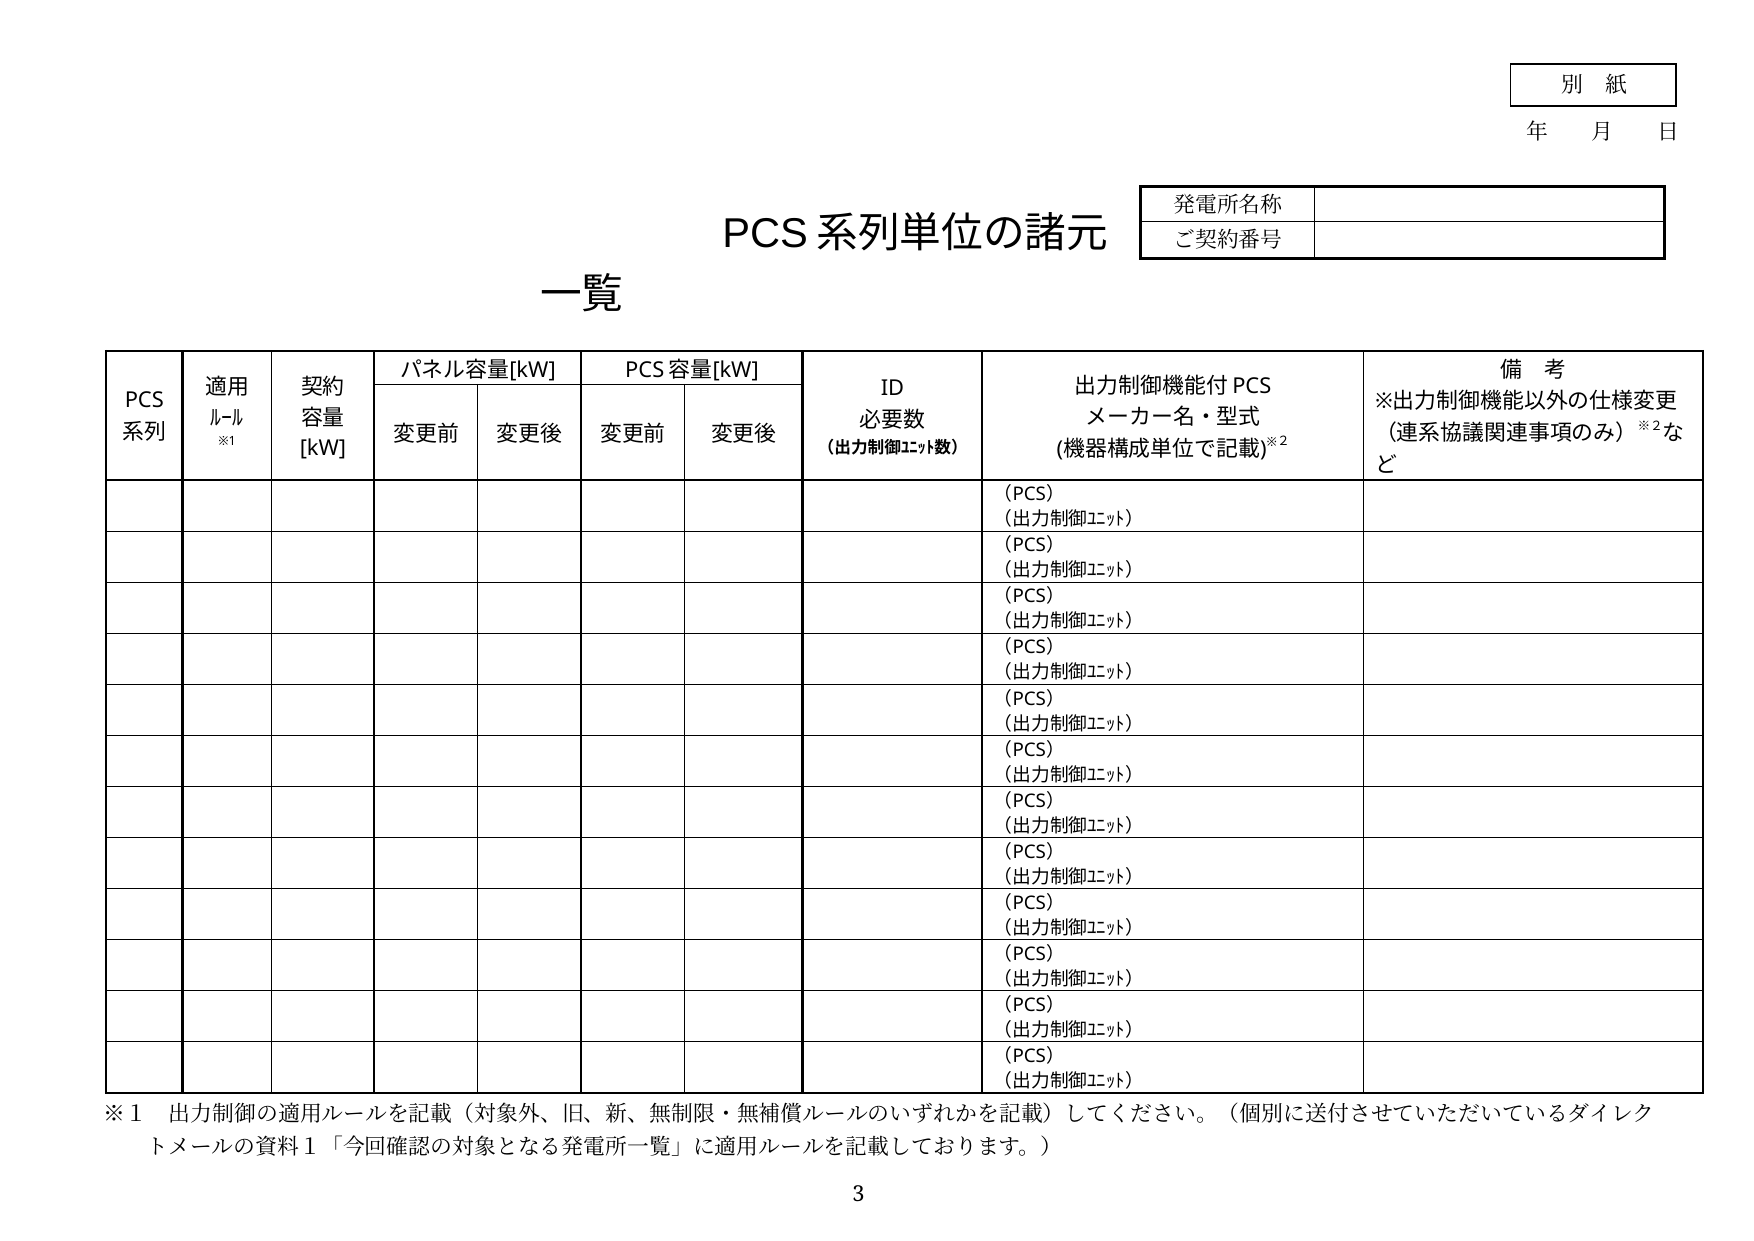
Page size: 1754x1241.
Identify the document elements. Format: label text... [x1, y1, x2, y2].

table_cell （PCS） （出力制御ﾕﾆｯﾄ） [983, 838, 1363, 888]
table_cell [804, 787, 981, 837]
table_header PCS 系列 [107, 352, 181, 479]
table_cell [582, 736, 684, 786]
table_header パネル容量[kW] [375, 352, 580, 384]
table_cell [1364, 787, 1702, 837]
table_cell [107, 736, 181, 786]
table_cell （PCS） （出力制御ﾕﾆｯﾄ） [983, 889, 1363, 939]
table_cell [582, 685, 684, 735]
table_cell [685, 940, 801, 990]
table_cell [685, 787, 801, 837]
table_cell [107, 685, 181, 735]
table_cell [107, 634, 181, 684]
table_cell [272, 889, 373, 939]
table_cell （PCS） （出力制御ﾕﾆｯﾄ） [983, 991, 1363, 1041]
table_cell [1364, 685, 1702, 735]
table_cell [375, 838, 477, 888]
table_cell [375, 889, 477, 939]
table_cell （PCS） （出力制御ﾕﾆｯﾄ） [983, 685, 1363, 735]
table_cell [107, 787, 181, 837]
table_cell [478, 583, 580, 633]
table_cell [478, 532, 580, 582]
text PCS系列単位の諸元一覧 [37, 199, 1679, 320]
table_cell [478, 787, 580, 837]
table_cell [184, 991, 271, 1041]
table_cell [107, 991, 181, 1041]
table_cell 変更後 [685, 385, 801, 479]
table_cell [184, 889, 271, 939]
table_cell [107, 481, 181, 531]
table_cell [1364, 481, 1702, 531]
table_cell [478, 736, 580, 786]
table_cell [184, 532, 271, 582]
table_cell [685, 889, 801, 939]
table_cell [1315, 222, 1663, 257]
table_cell [1364, 583, 1702, 633]
table_cell （PCS） （出力制御ﾕﾆｯﾄ） [983, 634, 1363, 684]
table_cell [1364, 634, 1702, 684]
table_cell [184, 787, 271, 837]
table_cell [272, 838, 373, 888]
table_cell [685, 583, 801, 633]
table_cell [272, 940, 373, 990]
table_cell 変更後 [478, 385, 580, 479]
table_cell [375, 940, 477, 990]
table_cell [375, 481, 477, 531]
table_cell [804, 736, 981, 786]
table_cell [184, 634, 271, 684]
table_cell [107, 940, 181, 990]
table_cell [685, 532, 801, 582]
table_cell [1364, 1042, 1702, 1092]
table_cell [582, 838, 684, 888]
table_cell [184, 838, 271, 888]
table_header [1315, 188, 1663, 221]
table_cell [107, 838, 181, 888]
table_cell [582, 889, 684, 939]
table_header 適用 ﾙｰﾙ ※1 [184, 352, 271, 479]
table_cell （PCS） （出力制御ﾕﾆｯﾄ） [983, 787, 1363, 837]
table_cell （PCS） （出力制御ﾕﾆｯﾄ） [983, 481, 1363, 531]
table_cell [272, 991, 373, 1041]
table_header 契約 容量 [kW] [272, 352, 373, 479]
table_cell [184, 685, 271, 735]
table_cell （PCS） （出力制御ﾕﾆｯﾄ） [983, 532, 1363, 582]
text ※１ 出力制御の適用ルールを記載（対象外、旧、新、無制限・無補償ルールのいずれかを記載）してください。（個別に送付させていただいているダイレクトメールの資料１「今回確認の対象となる発電所一覧」に適用ルールを記載しております。） [37, 1094, 1668, 1161]
table_cell [272, 787, 373, 837]
table_cell （PCS） （出力制御ﾕﾆｯﾄ） [983, 583, 1363, 633]
table_cell [184, 481, 271, 531]
table_cell [685, 838, 801, 888]
table_cell [1364, 736, 1702, 786]
table_cell [1364, 940, 1702, 990]
table_cell [582, 940, 684, 990]
table_cell [804, 991, 981, 1041]
table_cell [272, 736, 373, 786]
table_cell [478, 940, 580, 990]
table_cell [184, 1042, 271, 1092]
table_cell [804, 532, 981, 582]
table_cell [184, 736, 271, 786]
table_cell [1364, 838, 1702, 888]
table_cell [804, 481, 981, 531]
table_cell [107, 532, 181, 582]
table_cell [685, 1042, 801, 1092]
table_cell [685, 991, 801, 1041]
table_cell [478, 838, 580, 888]
table_cell [272, 583, 373, 633]
table_header 出力制御機能付PCS メーカー名・型式 (機器構成単位で記載)※２ [983, 352, 1363, 479]
table_cell [804, 889, 981, 939]
table_cell [478, 991, 580, 1041]
table_cell [804, 634, 981, 684]
table_cell [1364, 991, 1702, 1041]
table_cell （PCS） （出力制御ﾕﾆｯﾄ） [983, 736, 1363, 786]
table_cell [107, 889, 181, 939]
table_cell [804, 583, 981, 633]
table_cell [582, 532, 684, 582]
table_header 備 考 ※出力制御機能以外の仕様変更（連系協議関連事項のみ）※２など [1364, 352, 1702, 479]
table_cell [375, 787, 477, 837]
table_cell [582, 787, 684, 837]
table_cell [685, 481, 801, 531]
table_cell [375, 736, 477, 786]
table_cell [107, 1042, 181, 1092]
table_cell [375, 583, 477, 633]
table_cell （PCS） （出力制御ﾕﾆｯﾄ） [983, 940, 1363, 990]
text 年 月 日 [37, 118, 1679, 145]
table_cell [804, 1042, 981, 1092]
table_cell [582, 481, 684, 531]
table_cell [478, 481, 580, 531]
table_cell [804, 685, 981, 735]
table_cell [184, 583, 271, 633]
table_cell [582, 583, 684, 633]
table_cell [1364, 532, 1702, 582]
table_cell [184, 940, 271, 990]
table_cell [804, 940, 981, 990]
table_cell [685, 685, 801, 735]
table_cell [478, 634, 580, 684]
table_cell [375, 685, 477, 735]
table_cell 変更前 [582, 385, 684, 479]
table_cell [1364, 889, 1702, 939]
table_header 発電所名称 [1142, 188, 1314, 221]
table_cell ご契約番号 [1142, 222, 1314, 257]
table_header PCS容量[kW] [582, 352, 801, 384]
table_cell [375, 634, 477, 684]
table_cell （PCS） （出力制御ﾕﾆｯﾄ） [983, 1042, 1363, 1092]
table_cell [685, 736, 801, 786]
table_cell [685, 634, 801, 684]
table_cell [804, 838, 981, 888]
table_cell [272, 685, 373, 735]
table_cell [582, 634, 684, 684]
table_cell [272, 532, 373, 582]
table_cell [272, 481, 373, 531]
table_cell [272, 1042, 373, 1092]
table_cell [107, 583, 181, 633]
table_cell [375, 1042, 477, 1092]
table_cell [375, 532, 477, 582]
table_cell [375, 991, 477, 1041]
table_cell [582, 991, 684, 1041]
table_cell [478, 889, 580, 939]
table_cell [582, 1042, 684, 1092]
table_cell [272, 634, 373, 684]
table_cell [478, 1042, 580, 1092]
table_header ID 必要数 （出力制御ﾕﾆｯﾄ数） [804, 352, 981, 479]
table_cell [478, 685, 580, 735]
table_cell 変更前 [375, 385, 477, 479]
